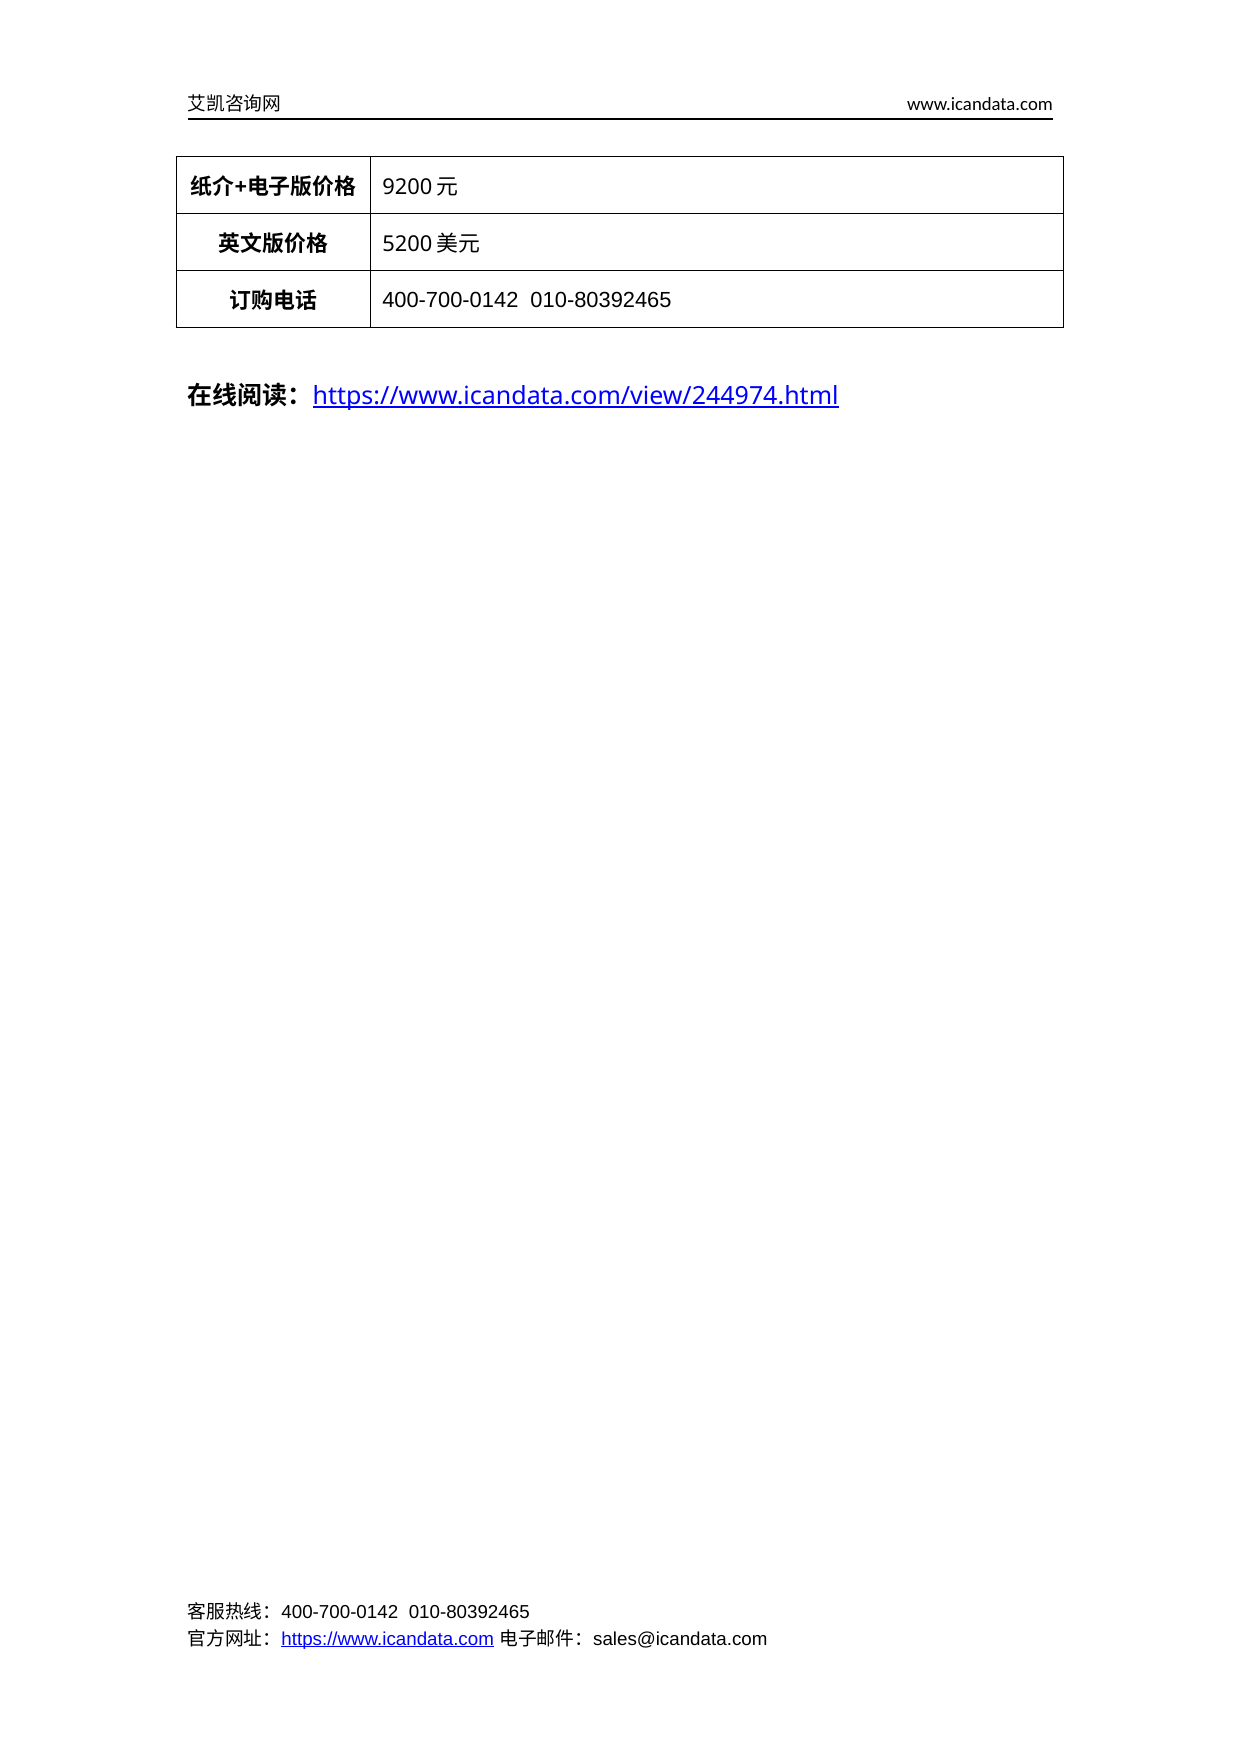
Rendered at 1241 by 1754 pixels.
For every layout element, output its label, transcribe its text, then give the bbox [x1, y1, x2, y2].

table_cell 订购电话 [177, 271, 370, 327]
table_cell 纸介+电子版价格 [177, 157, 370, 213]
table_cell 英文版价格 [177, 214, 370, 270]
table_cell 400-700-0142 010-80392465 [371, 271, 1063, 327]
table_cell 5200美元 [371, 214, 1063, 270]
text 在线阅读：https://www.icandata.com/view/244974.html [187, 361, 1053, 426]
table_cell 9200元 [371, 157, 1063, 213]
